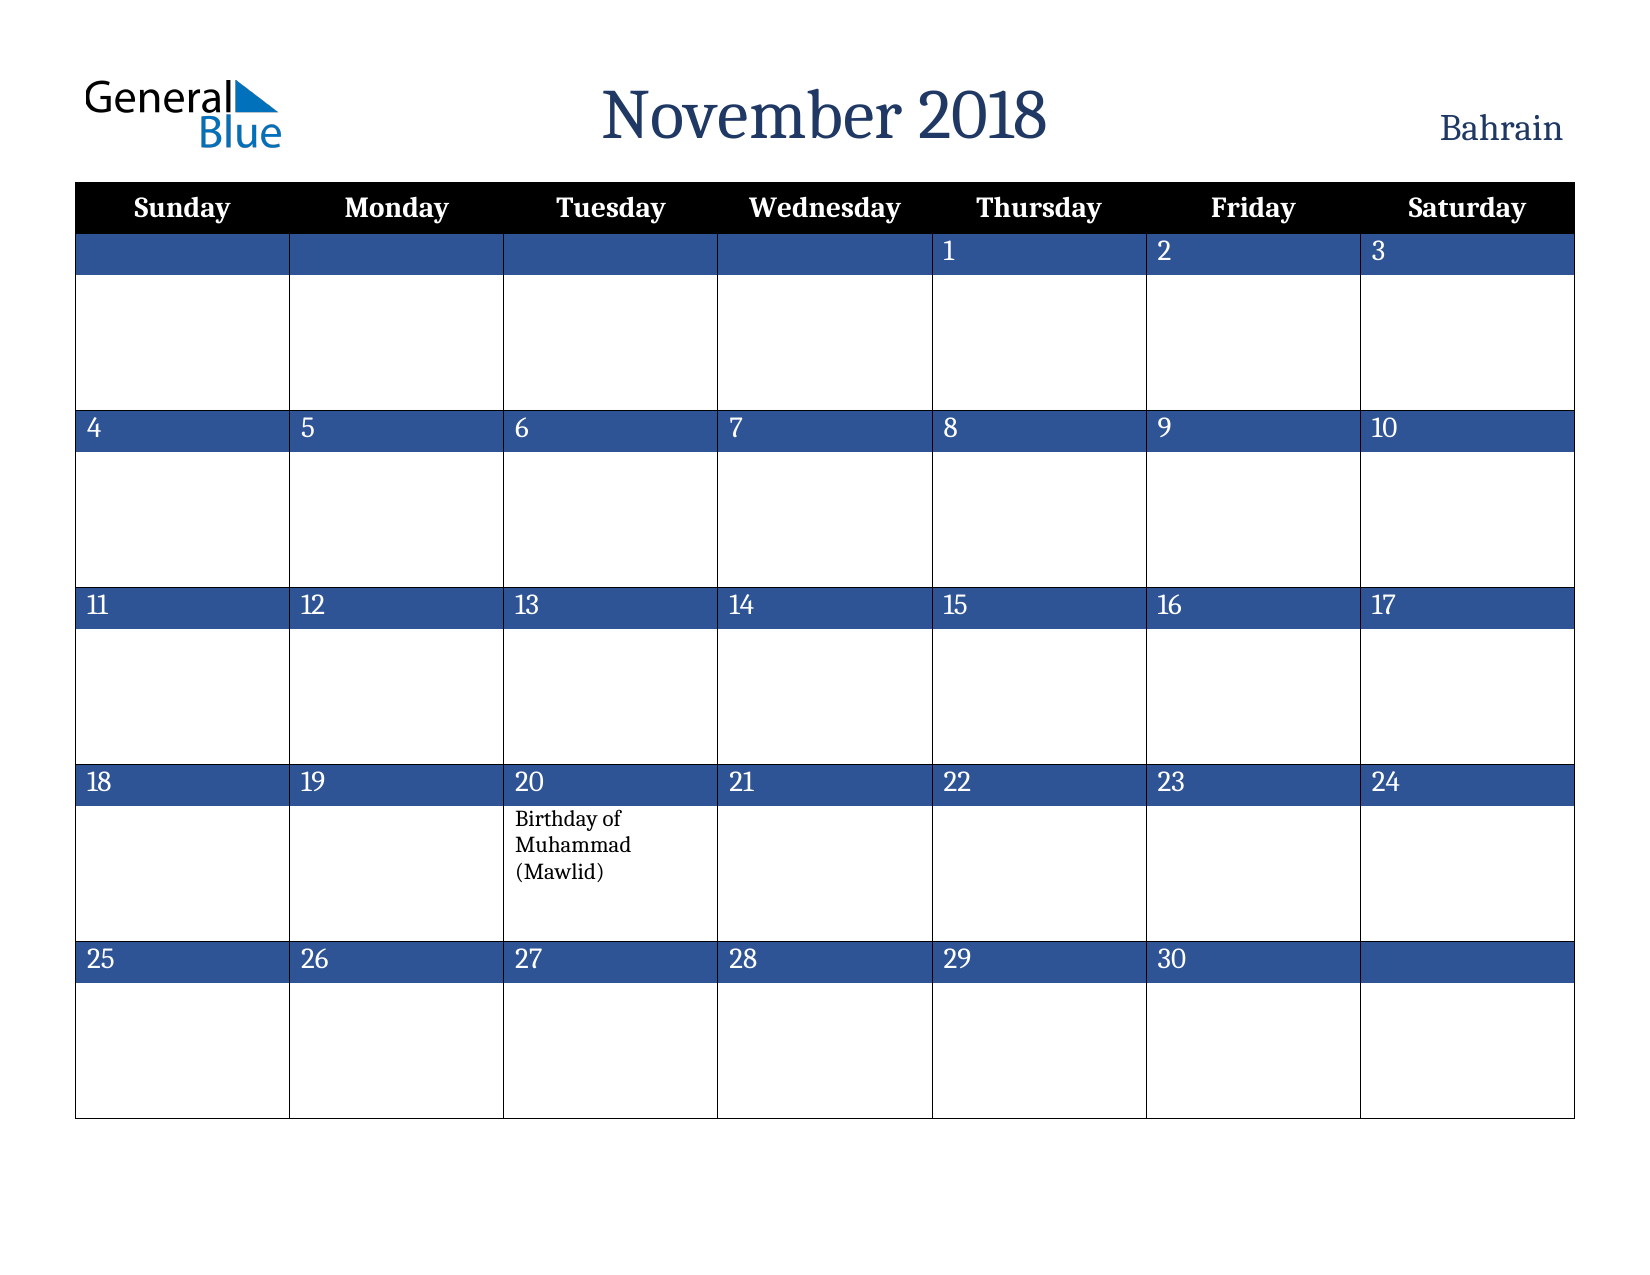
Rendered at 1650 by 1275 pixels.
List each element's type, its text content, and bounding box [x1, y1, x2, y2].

table_header Bahrain [1146, 75, 1574, 182]
table_cell 17 [1361, 588, 1574, 629]
table_cell [290, 983, 503, 1118]
table_cell [933, 983, 1146, 1118]
table_cell [76, 983, 289, 1118]
table_cell [933, 275, 1146, 410]
table_cell [1147, 983, 1360, 1118]
table_cell [1361, 629, 1574, 764]
table_cell [1361, 806, 1574, 941]
table_cell 3 [1361, 234, 1574, 275]
table_cell 30 [1147, 942, 1360, 983]
table_header [76, 75, 503, 182]
table_cell [76, 452, 289, 587]
table_cell 2 [1147, 234, 1360, 275]
table_cell [718, 806, 932, 941]
table_cell 14 [718, 588, 932, 629]
table_cell [76, 629, 289, 764]
table_cell Sunday [76, 183, 289, 233]
table_cell 6 [504, 411, 717, 452]
table_cell 13 [504, 588, 717, 629]
table_cell [718, 629, 932, 764]
table_cell [1147, 629, 1360, 764]
table_cell [76, 234, 289, 275]
table_cell [504, 234, 717, 275]
table_cell Tuesday [504, 183, 717, 233]
picture [86, 80, 281, 148]
table_cell [76, 806, 289, 941]
table_cell 25 [76, 942, 289, 983]
table_cell 19 [290, 765, 503, 806]
table_cell [1147, 806, 1360, 941]
table_cell [718, 983, 932, 1118]
table_cell [718, 234, 932, 275]
table_cell [290, 275, 503, 410]
table_cell 1 [933, 234, 1146, 275]
table_cell 22 [933, 765, 1146, 806]
table_cell 7 [718, 411, 932, 452]
table_cell [504, 983, 717, 1118]
table_cell [1361, 275, 1574, 410]
table_cell 28 [718, 942, 932, 983]
table_cell 18 [76, 765, 289, 806]
table_cell [290, 234, 503, 275]
table_cell [933, 452, 1146, 587]
table_cell [933, 629, 1146, 764]
table_cell 5 [290, 411, 503, 452]
table_cell 9 [1147, 411, 1360, 452]
table_cell [504, 275, 717, 410]
table_cell [76, 275, 289, 410]
table_header November 2018 [504, 75, 1146, 182]
table_cell [718, 452, 932, 587]
table_cell 21 [718, 765, 932, 806]
table_cell 20 [504, 765, 717, 806]
table_cell 27 [504, 942, 717, 983]
table_cell [1147, 452, 1360, 587]
table_cell 26 [290, 942, 503, 983]
table_cell 11 [76, 588, 289, 629]
table_cell Birthday of Muhammad (Mawlid) [504, 806, 717, 941]
table_cell [290, 629, 503, 764]
table_cell Friday [1147, 183, 1360, 233]
table_cell 12 [290, 588, 503, 629]
table_cell 15 [933, 588, 1146, 629]
table_cell [504, 452, 717, 587]
table_cell Thursday [933, 183, 1146, 233]
table_cell Monday [290, 183, 503, 233]
table_cell 23 [1147, 765, 1360, 806]
table_cell [1361, 452, 1574, 587]
table_cell [933, 806, 1146, 941]
table_cell [1361, 983, 1574, 1118]
table_cell Saturday [1361, 183, 1574, 233]
table_cell [1147, 275, 1360, 410]
table_cell [1361, 942, 1574, 983]
table_cell 24 [1361, 765, 1574, 806]
table_cell Wednesday [718, 183, 932, 233]
table_cell 29 [933, 942, 1146, 983]
table_cell [290, 452, 503, 587]
table_cell 8 [933, 411, 1146, 452]
table_cell [504, 629, 717, 764]
table_cell 16 [1147, 588, 1360, 629]
table_cell 10 [1361, 411, 1574, 452]
table_cell [718, 275, 932, 410]
table_cell 4 [76, 411, 289, 452]
table_cell [290, 806, 503, 941]
